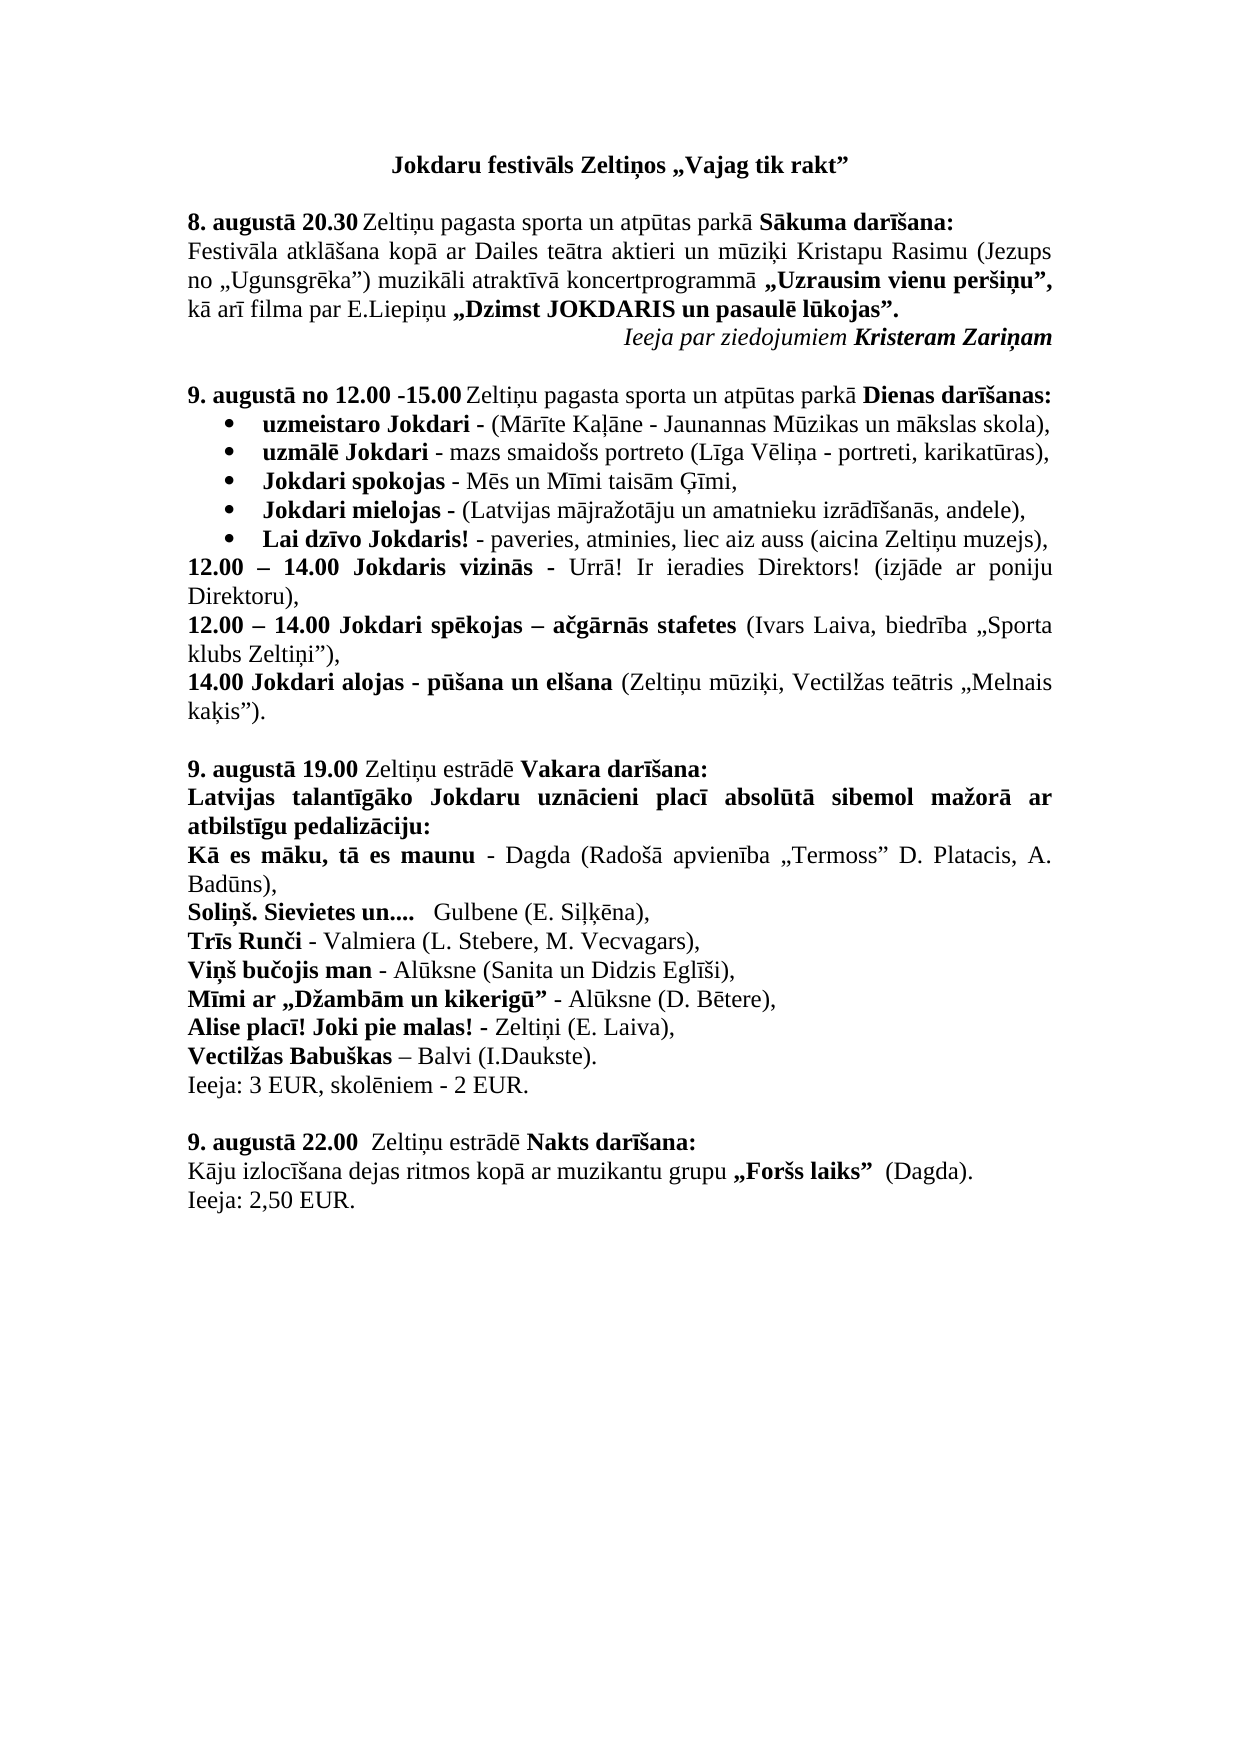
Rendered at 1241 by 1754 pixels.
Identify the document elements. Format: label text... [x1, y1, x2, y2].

text 12.00 – 14.00 Jokdaris vizinās - Urrā! Ir ieradies Direktors! (izjāde ar poniju Direktoru), [187, 552, 1053, 610]
text 12.00 – 14.00 Jokdari spēkojas – ačgārnās stafetes (Ivars Laiva, biedrība „Sporta klubs Zeltiņi”), [187, 610, 1053, 667]
list uzmālē Jokdari - mazs smaidošs portreto (Līga Vēliņa - portreti, karikatūras), [225, 437, 1053, 466]
text Ieeja par ziedojumiem Kristeram Zariņam [187, 322, 1053, 351]
list Jokdari mielojas - (Latvijas mājražotāju un amatnieku izrādīšanās, andele), [225, 495, 1053, 524]
text Trīs Runči - Valmiera (L. Stebere, M. Vecvagars), [187, 926, 1053, 955]
text Latvijas talantīgāko Jokdaru uznācieni placī absolūtā sibemol mažorā ar atbilstīgu pedalizāciju: [187, 782, 1053, 840]
list uzmeistaro Jokdari - (Mārīte Kaļāne - Jaunannas Mūzikas un mākslas skola), [225, 409, 1053, 437]
text Kāju izlocīšana dejas ritmos kopā ar muzikantu grupu „Foršs laiks” (Dagda). [187, 1156, 1053, 1185]
text 9. augustā 19.00 Zeltiņu estrādē Vakara darīšana: [187, 754, 1053, 782]
text 9. augustā 22.00 Zeltiņu estrādē Nakts darīšana: [187, 1127, 1053, 1156]
list Jokdari spokojas - Mēs un Mīmi taisām Ģīmi, [225, 466, 1053, 495]
text Festivāla atklāšana kopā ar Dailes teātra aktieri un mūziķi Kristapu Rasimu (Jezups no „Ugunsgrēka”) muzikāli atraktīvā koncertprogrammā „Uzrausim vienu peršiņu”, kā arī filma par E.Liepiņu „Dzimst JOKDARIS un pasaulē lūkojas”. [187, 236, 1053, 322]
text Ieeja: 2,50 EUR. [187, 1185, 1053, 1214]
text 8. augustā 20.30 Zeltiņu pagasta sporta un atpūtas parkā Sākuma darīšana: [187, 207, 1053, 236]
text 14.00 Jokdari alojas - pūšana un elšana (Zeltiņu mūziķi, Vectilžas teātris „Melnais kaķis”). [187, 667, 1053, 725]
text Jokdaru festivāls Zeltiņos „Vajag tik rakt” [187, 150, 1053, 179]
list Lai dzīvo Jokdaris! - paveries, atminies, liec aiz auss (aicina Zeltiņu muzejs), [225, 524, 1053, 552]
text Vectilžas Babuškas – Balvi (I.Daukste). [187, 1041, 1053, 1070]
text Alise placī! Joki pie malas! - Zeltiņi (E. Laiva), [187, 1012, 1053, 1041]
text Soliņš. Sievietes un.... Gulbene (E. Siļķēna), [187, 897, 1053, 926]
text 9. augustā no 12.00 -15.00 Zeltiņu pagasta sporta un atpūtas parkā Dienas darīšanas: [187, 380, 1053, 409]
text Ieeja: 3 EUR, skolēniem - 2 EUR. [187, 1070, 1053, 1099]
text Kā es māku, tā es maunu - Dagda (Radošā apvienība „Termoss” D. Platacis, A. Badūns), [187, 840, 1053, 897]
text Mīmi ar „Džambām un kikerigū” - Alūksne (D. Bētere), [187, 984, 1053, 1012]
text Viņš bučojis man - Alūksne (Sanita un Didzis Eglīši), [187, 955, 1053, 984]
